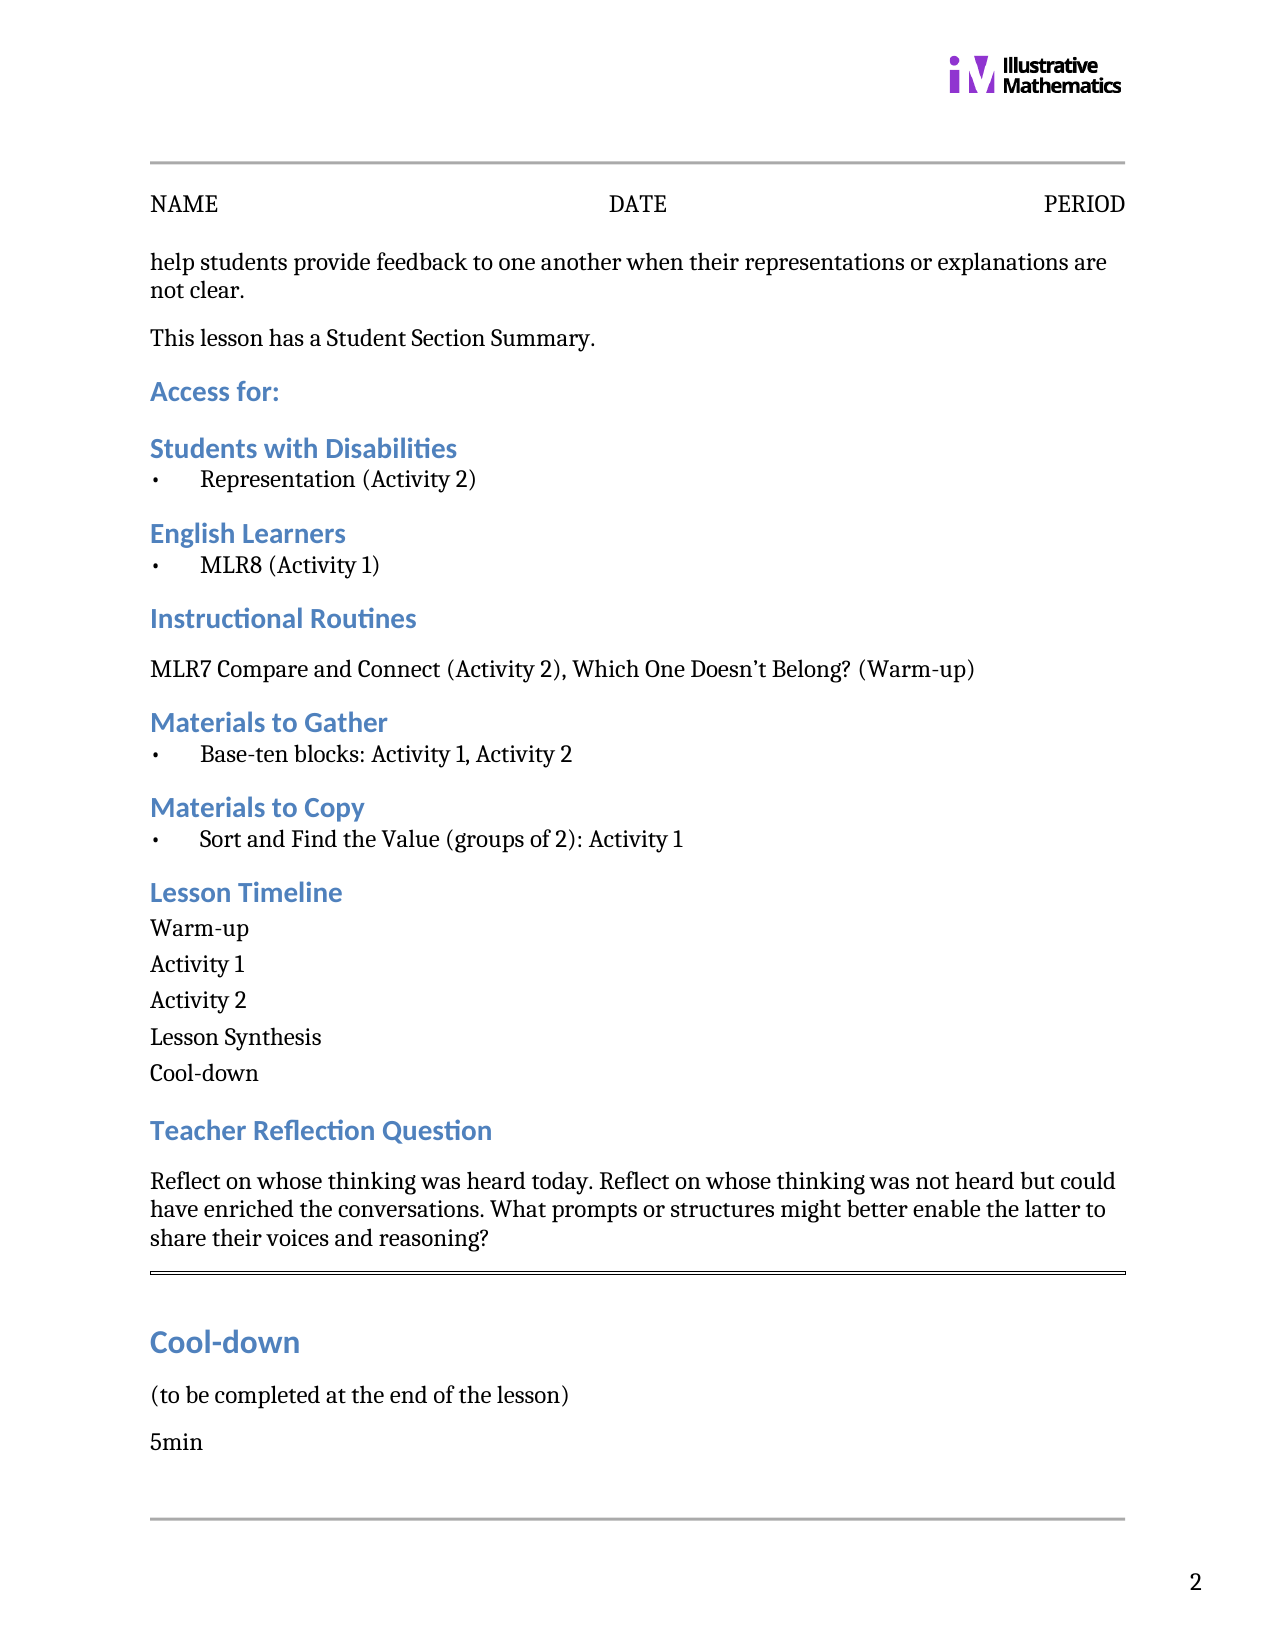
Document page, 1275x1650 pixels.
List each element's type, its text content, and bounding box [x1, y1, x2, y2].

text MLR7 Compare and Connect (Activity 2), Which One Doesn’t Belong? (Warm-up) [150, 654, 1125, 683]
subtitle Materials to Copy [150, 789, 1125, 825]
subtitle Teacher Reflection Question [150, 1112, 1125, 1148]
subtitle Cool-down [150, 1321, 1125, 1362]
list MLR8 (Activity 1) [150, 551, 1125, 579]
subtitle Lesson Timeline [150, 874, 1125, 910]
table_cell Activity 2 [139, 983, 1275, 1019]
list Base-ten blocks: Activity 1, Activity 2 [150, 740, 1125, 768]
text (to be completed at the end of the lesson) [150, 1381, 1125, 1409]
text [150, 247, 1125, 305]
text 5min [150, 1428, 1125, 1457]
subtitle Access for: [150, 373, 1125, 409]
subtitle English Learners [150, 515, 1125, 551]
list Representation (Activity 2) [150, 465, 1125, 494]
text This lesson has a Student Section Summary. [150, 324, 1125, 352]
subtitle Materials to Gather [150, 704, 1125, 740]
table_cell Activity 1 [139, 946, 1275, 983]
table_header Warm-up [139, 910, 1275, 946]
text Reflect on whose thinking was heard today. Reflect on whose thinking was not heard but could have enriched the conversations. What prompts or structures might better enable the latter to share their voices and reasoning? [150, 1167, 1125, 1253]
table_cell Cool-down [139, 1055, 1275, 1091]
list Sort and Find the Value (groups of 2): Activity 1 [150, 825, 1125, 854]
picture [949, 55, 1121, 93]
subtitle Students with Disabilities [150, 430, 1125, 465]
subtitle Instructional Routines [150, 600, 1125, 636]
table_cell Lesson Synthesis [139, 1019, 1275, 1055]
